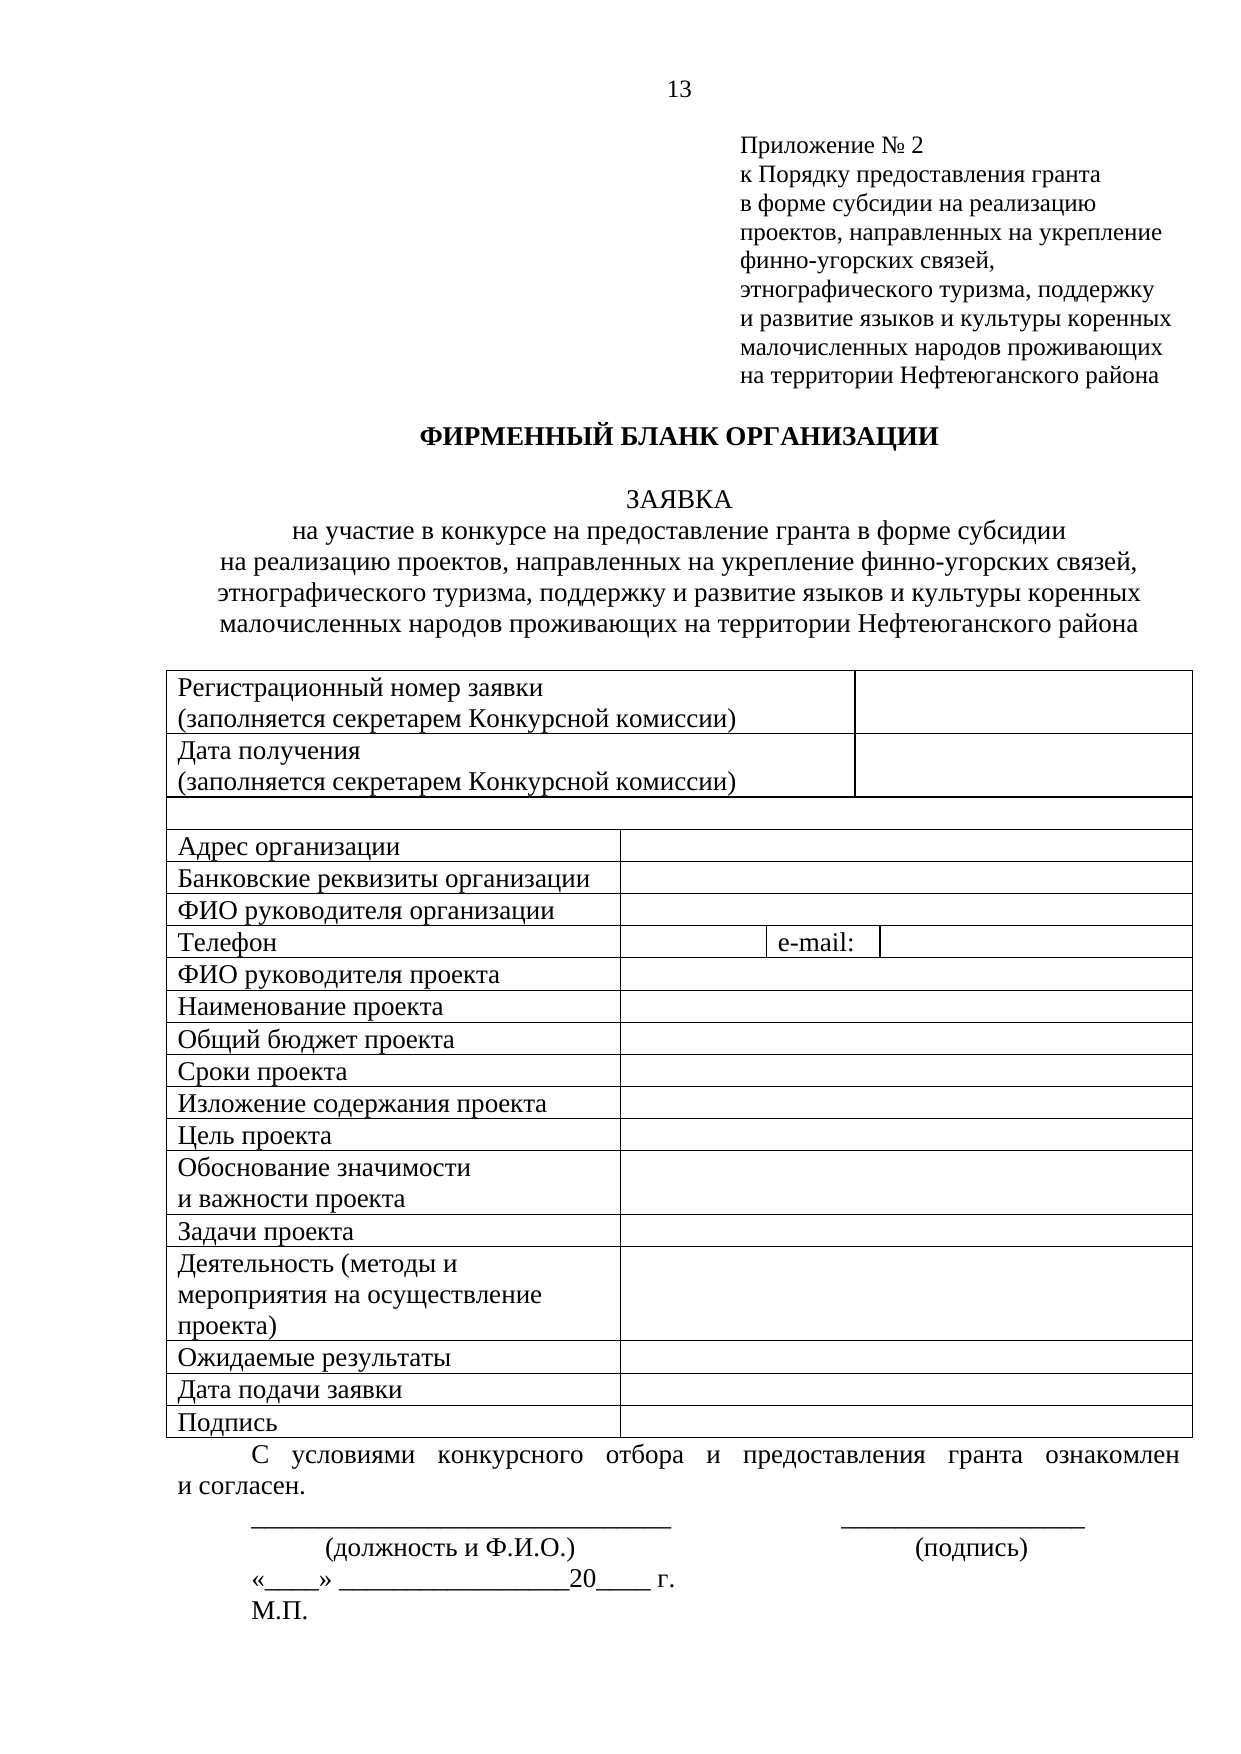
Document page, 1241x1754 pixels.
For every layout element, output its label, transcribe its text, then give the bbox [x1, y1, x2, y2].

table_cell [621, 830, 1192, 861]
table_cell [621, 1119, 1192, 1150]
table_cell Деятельность (методы и мероприятия на осуществление проекта) [167, 1247, 620, 1340]
table_cell Банковские реквизиты организации [167, 862, 620, 893]
table_cell ФИО руководителя организации [167, 894, 620, 925]
table_cell Дата получения (заполняется секретарем Конкурсной комиссии) [167, 734, 854, 796]
text Приложение № 2 [740, 131, 1181, 159]
table_cell [621, 958, 1192, 989]
table_cell [856, 734, 1192, 796]
table_cell Дата подачи заявки [167, 1374, 620, 1405]
text ФИРМЕННЫЙ БЛАНК ОРГАНИЗАЦИИ [177, 421, 1181, 452]
text _______________________________ __________________ [177, 1500, 1181, 1531]
text М.П. [177, 1594, 1181, 1625]
table_cell Обоснование значимости и важности проекта [167, 1151, 620, 1214]
table_cell Наименование проекта [167, 991, 620, 1022]
text (должность и Ф.И.О.) (подпись) [177, 1531, 1181, 1563]
text С условиями конкурсного отбора и предоставления гранта ознакомлен и согласен. [177, 1438, 1181, 1500]
table_cell [621, 1087, 1192, 1118]
table_cell Изложение содержания проекта [167, 1087, 620, 1118]
table_cell Телефон [167, 926, 620, 957]
table_cell ФИО руководителя проекта [167, 958, 620, 989]
table_cell [621, 1215, 1192, 1246]
table_cell [621, 862, 1192, 893]
table_cell [621, 1023, 1192, 1054]
table_cell [621, 1406, 1192, 1437]
text к Порядку предоставления гранта в форме субсидии на реализацию проектов, направленных на укрепление финно-угорских связей, этнографического туризма, поддержку и развитие языков и культуры коренных малочисленных народов проживающих на территории Нефтеюганского района [740, 159, 1181, 389]
text ЗАЯВКА [177, 483, 1181, 514]
table_cell [621, 926, 766, 957]
table_cell [881, 926, 1192, 957]
table_cell Задачи проекта [167, 1215, 620, 1246]
table_cell Адрес организации [167, 830, 620, 861]
table_cell [621, 1247, 1192, 1340]
text на реализацию проектов, направленных на укрепление финно-угорских связей, этнографического туризма, поддержку и развитие языков и культуры коренных малочисленных народов проживающих на территории Нефтеюганского района [177, 545, 1181, 638]
table_cell e-mail: [767, 926, 879, 957]
table_cell [621, 894, 1192, 925]
table_cell [621, 1374, 1192, 1405]
table_header Регистрационный номер заявки (заполняется секретарем Конкурсной комиссии) [167, 671, 854, 733]
table_cell Подпись [167, 1406, 620, 1437]
table_cell [621, 1341, 1192, 1373]
text «____» _________________20____ г. [177, 1563, 1181, 1594]
table_cell Общий бюджет проекта [167, 1023, 620, 1054]
table_cell [621, 991, 1192, 1022]
table_cell Цель проекта [167, 1119, 620, 1150]
table_cell [621, 1055, 1192, 1086]
table_cell Ожидаемые результаты [167, 1341, 620, 1373]
table_cell [167, 798, 1192, 828]
table_cell Сроки проекта [167, 1055, 620, 1086]
table_cell [621, 1151, 1192, 1214]
table_header [856, 671, 1192, 733]
text на участие в конкурсе на предоставление гранта в форме субсидии [177, 514, 1181, 545]
